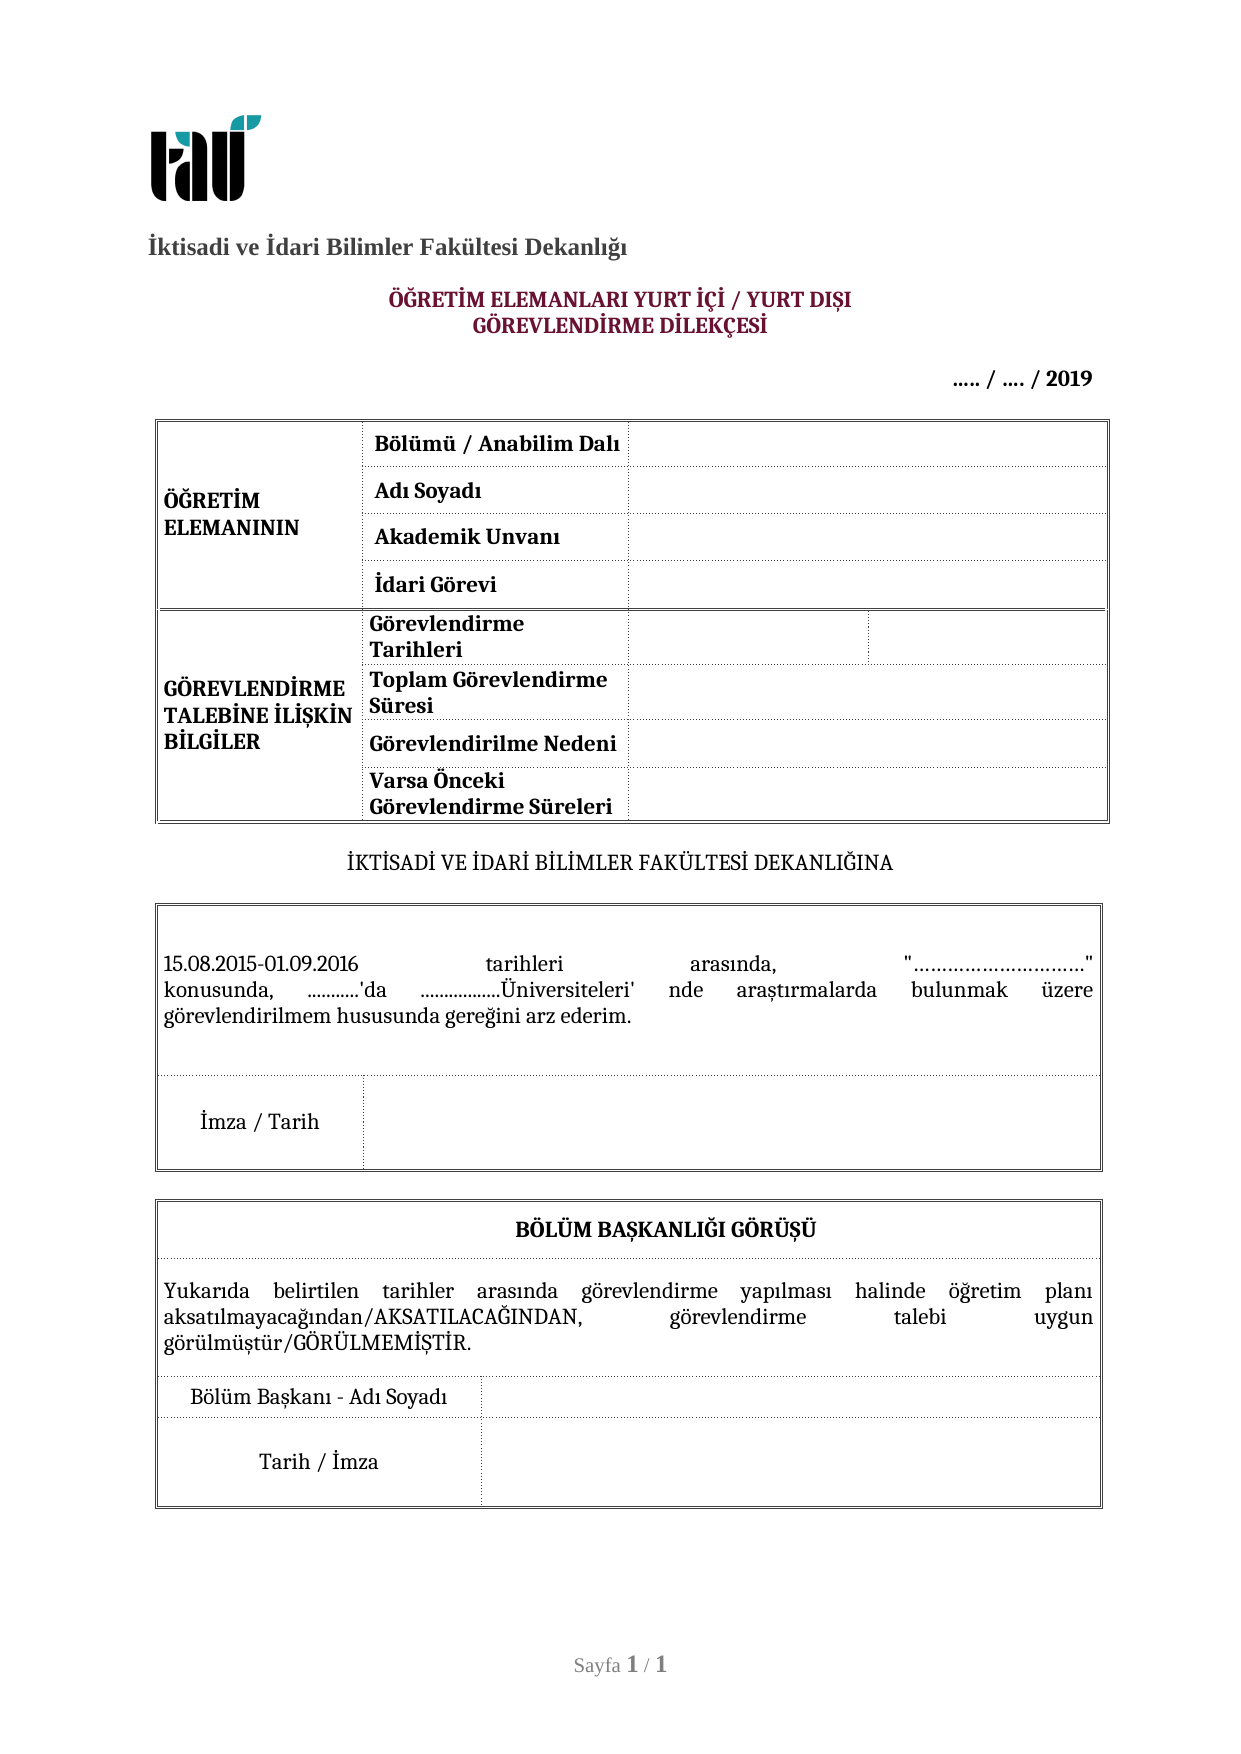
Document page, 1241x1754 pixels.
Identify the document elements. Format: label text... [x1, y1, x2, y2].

table_cell [629, 466, 1107, 513]
table_cell GÖREVLENDİRME TALEBİNE İLİŞKİN BİLGİLER [158, 608, 362, 820]
table_header [629, 422, 1107, 466]
text İKTİSADİ VE İDARİ BİLİMLER FAKÜLTESİ DEKANLIĞINA [148, 850, 1093, 876]
table_header 15.08.2015-01.09.2016 tarihleri arasında, "…………………………" konusunda, ...........'da .................Üniversiteleri' nde araştırmalarda bulunmak üzere görevlendirilmem hususunda gereğini arz ederim. [158, 906, 1100, 1074]
table_cell Görevlendirme Tarihleri [362, 611, 629, 663]
table_cell Varsa Önceki Görevlendirme Süreleri [362, 767, 629, 820]
table_cell Toplam Görevlendirme Süresi [362, 664, 629, 719]
table_cell [869, 608, 1107, 663]
table_cell İmza / Tarih [158, 1075, 363, 1169]
table_cell [481, 1417, 1100, 1506]
text ….. / …. / 2019 [148, 366, 1093, 392]
table_cell [629, 560, 1107, 608]
table_cell Adı Soyadı [362, 466, 629, 513]
table_cell Yukarıda belirtilen tarihler arasında görevlendirme yapılması halinde öğretim planı aksatılmayacağından/AKSATILACAĞINDAN, görevlendirme talebi uygun görülmüştür/GÖRÜLMEMİŞTİR. [158, 1258, 1100, 1376]
table_cell [629, 719, 1107, 767]
table_header BÖLÜM BAŞKANLIĞI GÖRÜŞÜ [158, 1202, 1100, 1257]
table_cell [629, 513, 1107, 560]
text GÖREVLENDİRME DİLEKÇESİ [148, 313, 1093, 339]
table_cell Tarih / İmza [158, 1417, 481, 1506]
table_cell Akademik Unvanı [362, 513, 629, 560]
table_cell [629, 664, 1107, 719]
table_cell [629, 767, 1107, 820]
table_header ÖĞRETİM ELEMANININ [158, 422, 362, 608]
table_cell Bölüm Başkanı - Adı Soyadı [158, 1376, 481, 1417]
table_cell [629, 611, 869, 663]
table_cell [481, 1376, 1100, 1417]
table_cell İdari Görevi [362, 560, 629, 608]
table_header Bölümü / Anabilim Dalı [362, 422, 629, 466]
picture [150, 114, 266, 203]
table_cell Görevlendirilme Nedeni [362, 719, 629, 767]
table_cell [363, 1075, 1100, 1169]
text ÖĞRETİM ELEMANLARI YURT İÇİ / YURT DIŞI [148, 287, 1093, 313]
